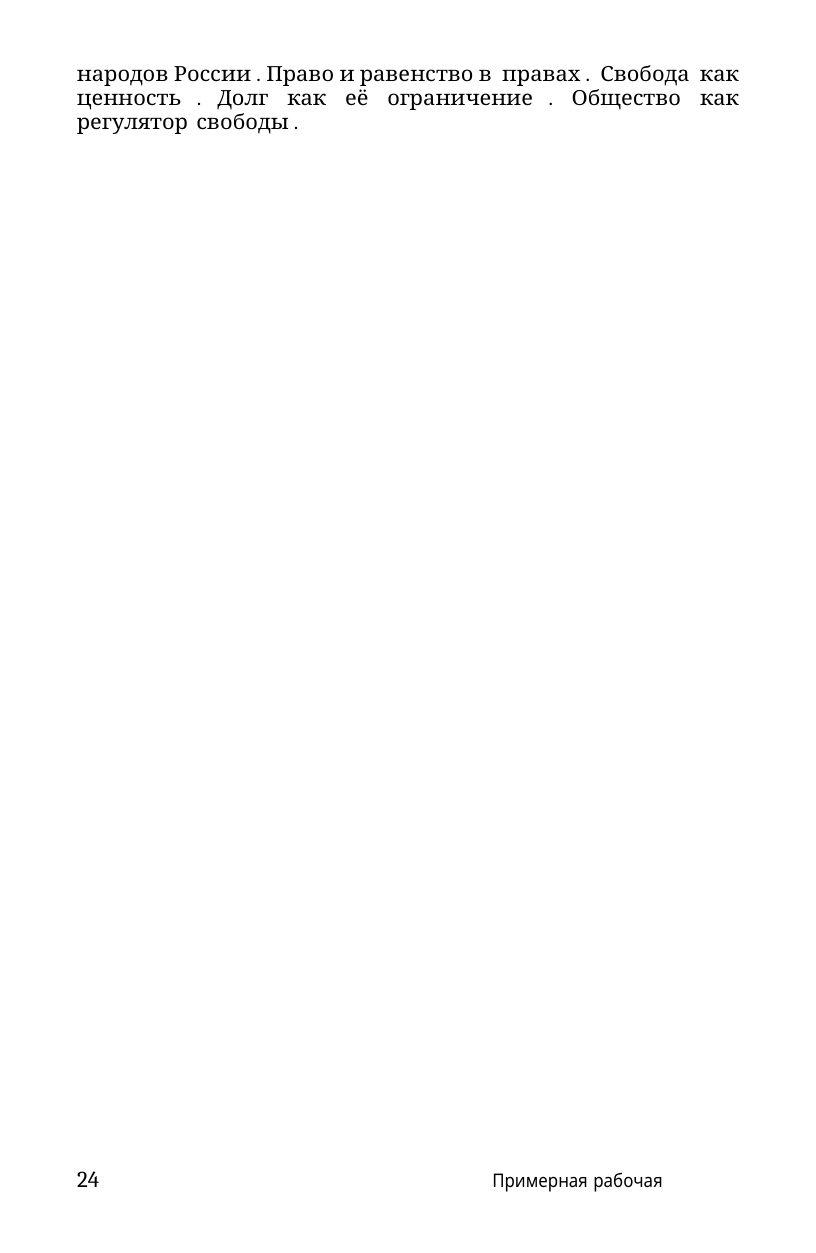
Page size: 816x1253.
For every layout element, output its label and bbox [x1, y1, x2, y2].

text [77, 62, 739, 134]
